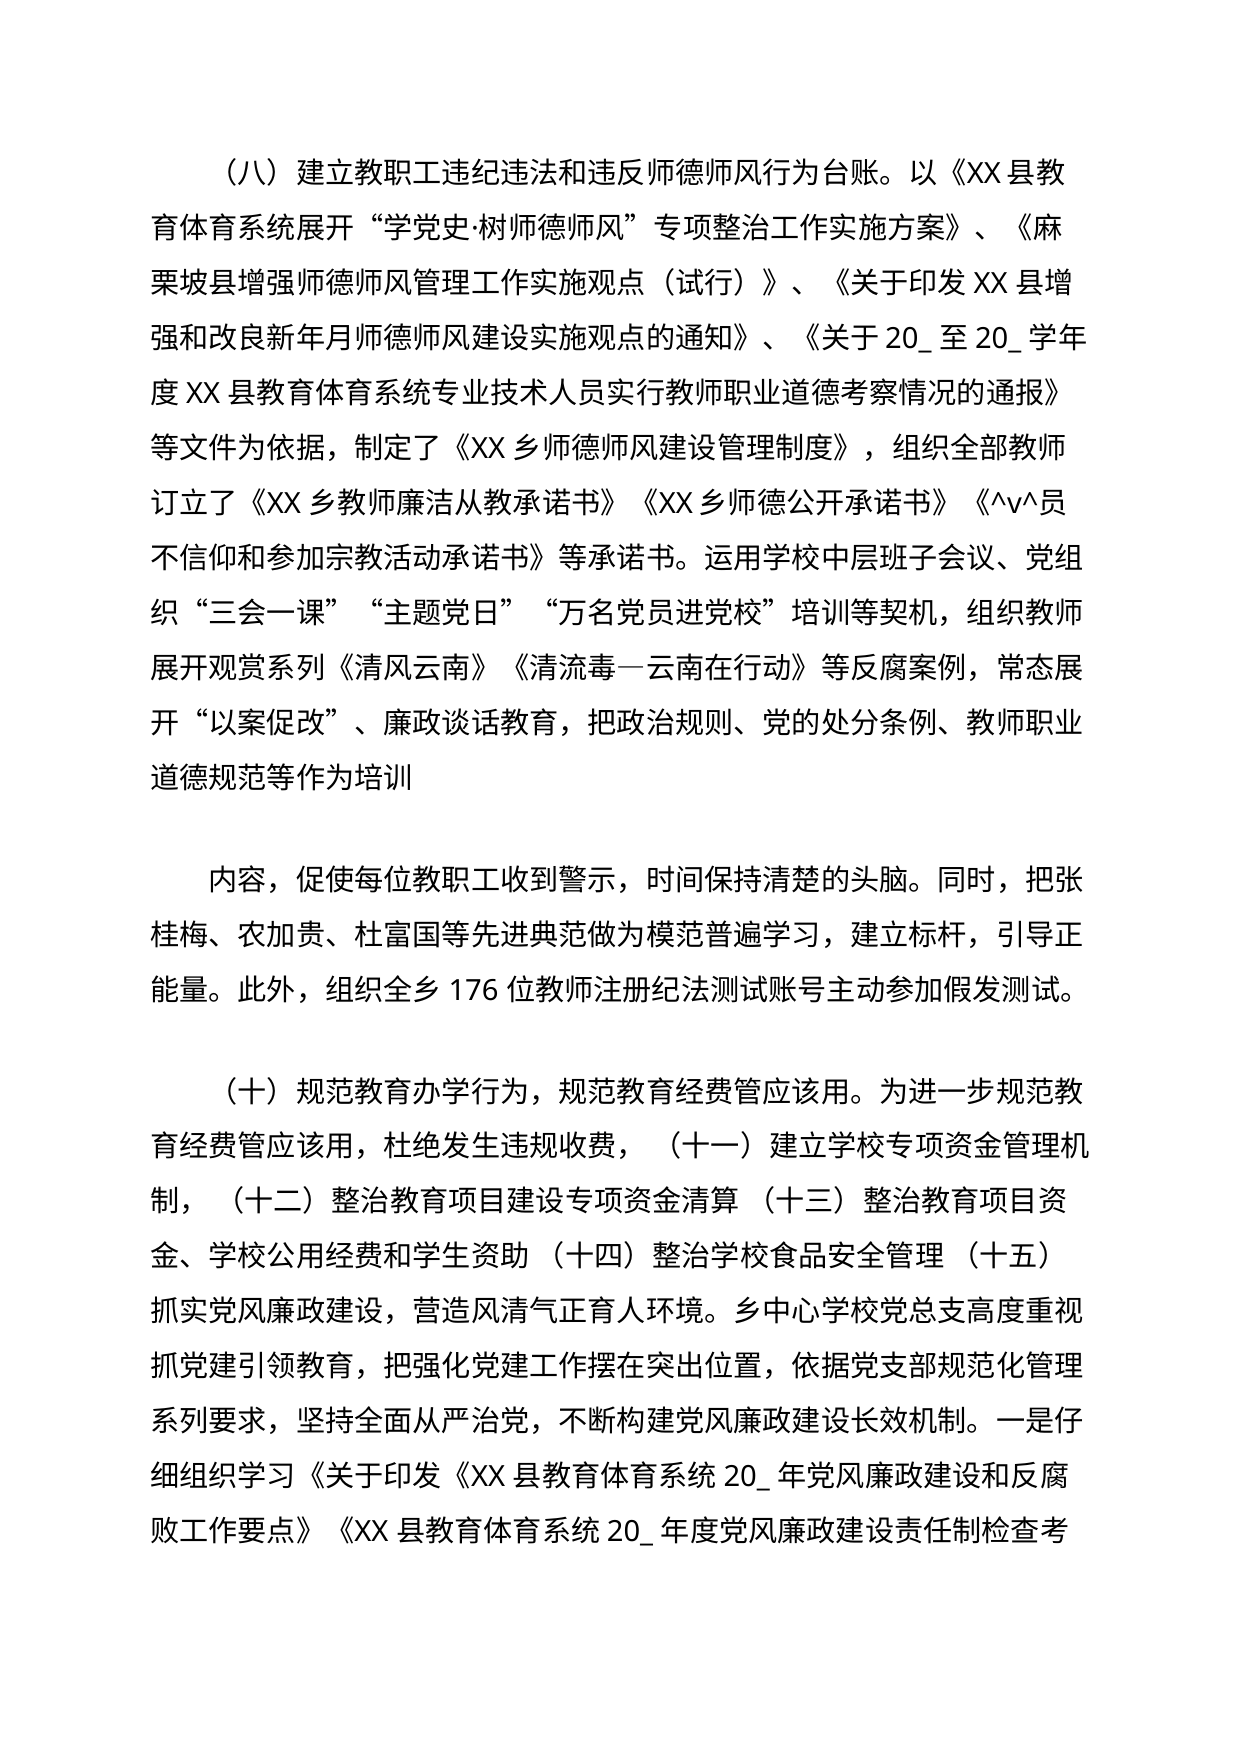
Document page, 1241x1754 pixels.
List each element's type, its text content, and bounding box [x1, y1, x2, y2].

text 内容，促使每位教职工收到警示，时间保持清楚的头脑。同时，把张桂梅、农加贵、杜富国等先进典范做为模范普遍学习，建立标杆，引导正能量。此外，组织全乡 176 位教师注册纪法测试账号主动参加假发测试。 [150, 856, 1090, 1008]
text （八）建立教职工违纪违法和违反师德师风行为台账。以《XX县教育体育系统展开“学党史·树师德师风”专项整治工作实施方案》、《麻栗坡县增强师德师风管理工作实施观点（试行）》、《关于印发 XX 县增强和改良新年月师德师风建设实施观点的通知》、《关于20_ 至 20_ 学年度 XX 县教育体育系统专业技术人员实行教师职业道德考察情况的通报》等文件为依据，制定了《XX 乡师德师风建设管理制度》，组织全部教师订立了《XX 乡教师廉洁从教承诺书》《XX乡师德公开承诺书》《^v^员不信仰和参加宗教活动承诺书》等承诺书。运用学校中层班子会议、党组织“三会一课”“主题党日”“万名党员进党校”培训等契机，组织教师展开观赏系列《清风云南》《清流毒—云南在行动》等反腐案例，常态展开“以案促改”、廉政谈话教育，把政治规则、党的处分条例、教师职业道德规范等作为培训 [150, 150, 1090, 797]
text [150, 1068, 1090, 1550]
